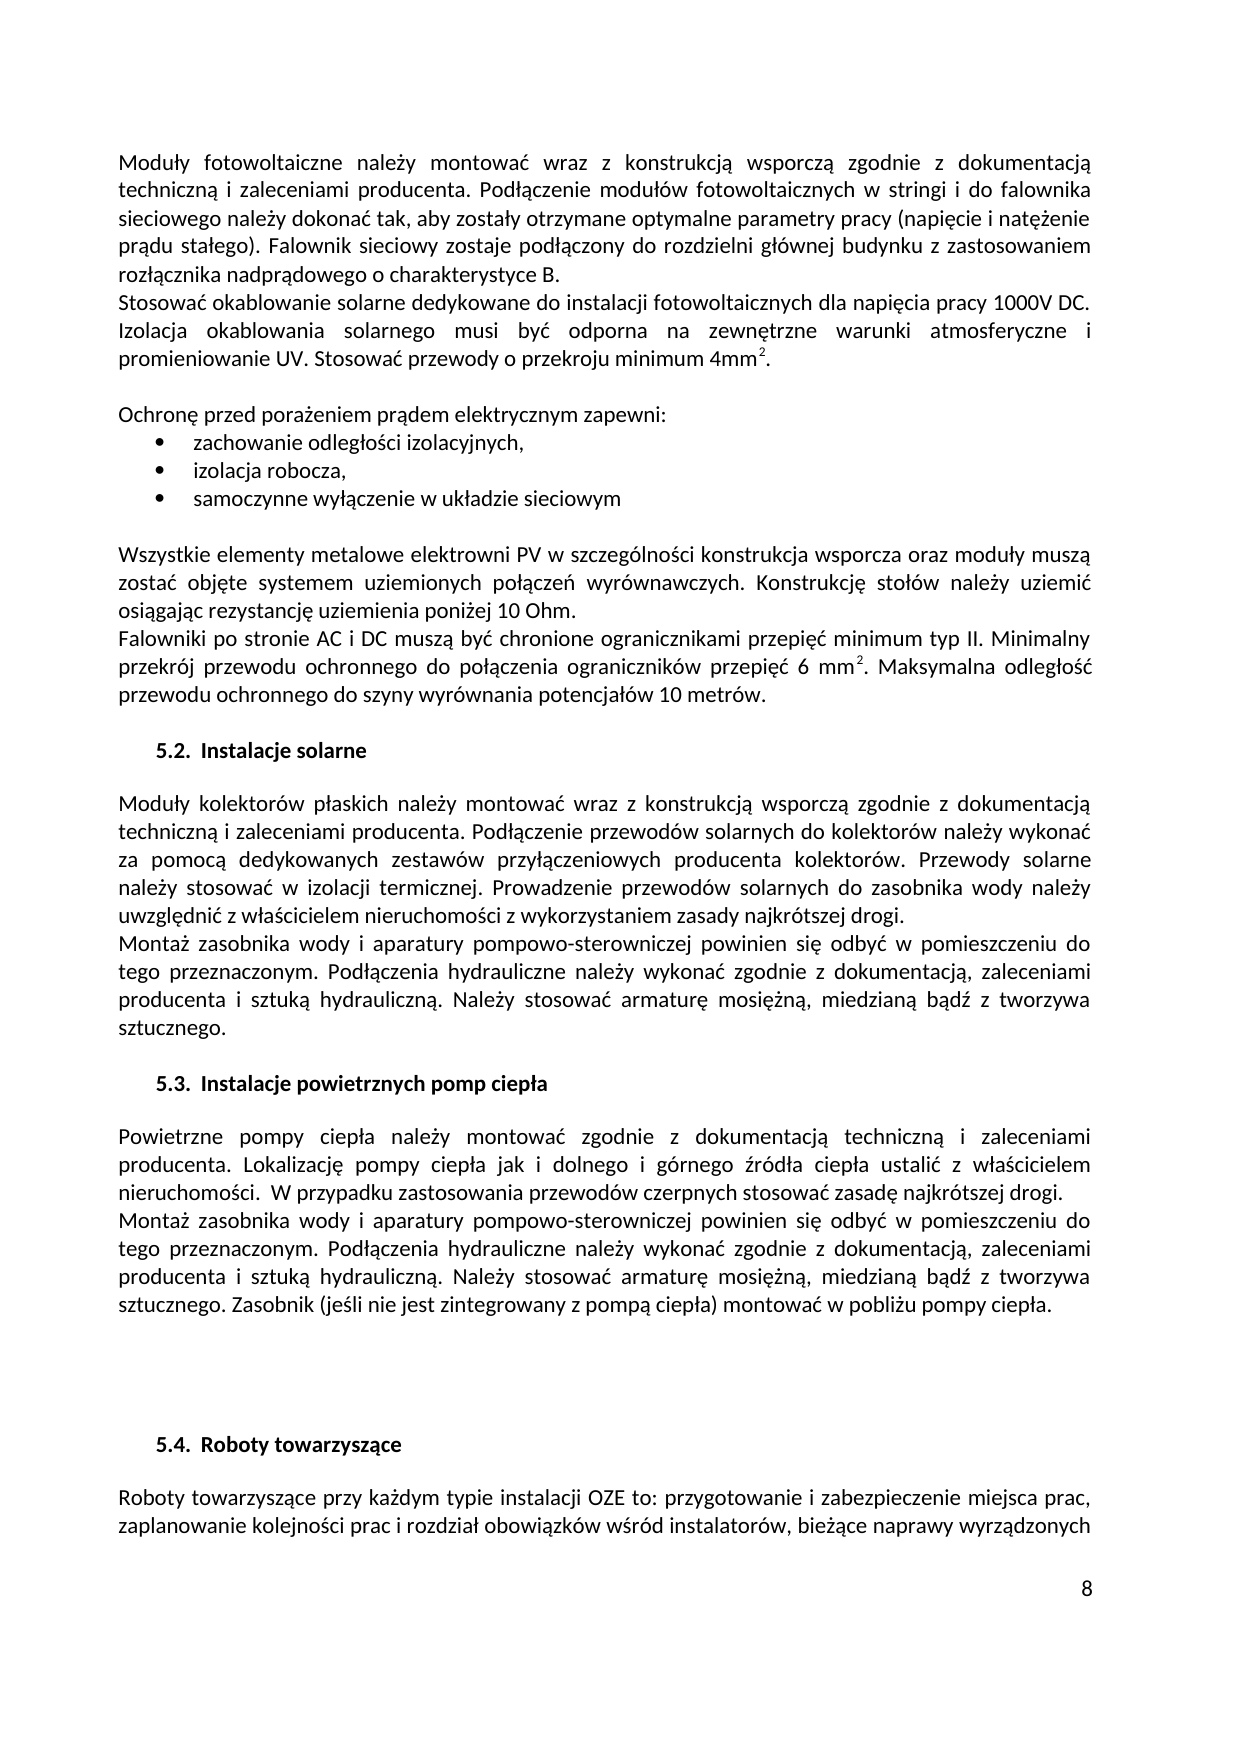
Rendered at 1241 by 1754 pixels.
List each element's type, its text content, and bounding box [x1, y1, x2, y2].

text Montaż zasobnika wody i aparatury pompowo-sterowniczej powinien się odbyć w pomieszczeniu do tego przeznaczonym. Podłączenia hydrauliczne należy wykonać zgodnie z dokumentacją, zaleceniami producenta i sztuką hydrauliczną. Należy stosować armaturę mosiężną, miedzianą bądź z tworzywa sztucznego. Zasobnik (jeśli nie jest zintegrowany z pompą ciepła) montować w pobliżu pompy ciepła. [118, 1206, 1093, 1318]
text Powietrzne pompy ciepła należy montować zgodnie z dokumentacją techniczną i zaleceniami producenta. Lokalizację pompy ciepła jak i dolnego i górnego źródła ciepła ustalić z właścicielem nieruchomości. W przypadku zastosowania przewodów czerpnych stosować zasadę najkrótszej drogi. [118, 1122, 1093, 1206]
list zachowanie odległości izolacyjnych, [156, 428, 1093, 456]
text Moduły kolektorów płaskich należy montować wraz z konstrukcją wsporczą zgodnie z dokumentacją techniczną i zaleceniami producenta. Podłączenie przewodów solarnych do kolektorów należy wykonać za pomocą dedykowanych zestawów przyłączeniowych producenta kolektorów. Przewody solarne należy stosować w izolacji termicznej. Prowadzenie przewodów solarnych do zasobnika wody należy uwzględnić z właścicielem nieruchomości z wykorzystaniem zasady najkrótszej drogi. [118, 789, 1093, 929]
text Wszystkie elementy metalowe elektrowni PV w szczególności konstrukcja wsporcza oraz moduły muszą zostać objęte systemem uziemionych połączeń wyrównawczych. Konstrukcję stołów należy uziemić osiągając rezystancję uziemienia poniżej 10 Ohm. [118, 540, 1093, 624]
text Montaż zasobnika wody i aparatury pompowo-sterowniczej powinien się odbyć w pomieszczeniu do tego przeznaczonym. Podłączenia hydrauliczne należy wykonać zgodnie z dokumentacją, zaleceniami producenta i sztuką hydrauliczną. Należy stosować armaturę mosiężną, miedzianą bądź z tworzywa sztucznego. [118, 929, 1093, 1041]
list izolacja robocza, [156, 456, 1093, 484]
list Instalacje powietrznych pomp ciepła [156, 1069, 1093, 1097]
text Moduły fotowoltaiczne należy montować wraz z konstrukcją wsporczą zgodnie z dokumentacją techniczną i zaleceniami producenta. Podłączenie modułów fotowoltaicznych w stringi i do falownika sieciowego należy dokonać tak, aby zostały otrzymane optymalne parametry pracy (napięcie i natężenie prądu stałego). Falownik sieciowy zostaje podłączony do rozdzielni głównej budynku z zastosowaniem rozłącznika nadprądowego o charakterystyce B. [118, 148, 1093, 288]
list Roboty towarzyszące [156, 1431, 1093, 1458]
text Ochronę przed porażeniem prądem elektrycznym zapewni: [118, 400, 1093, 428]
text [118, 1483, 1093, 1539]
text Falowniki po stronie AC i DC muszą być chronione ogranicznikami przepięć minimum typ II. Minimalny przekrój przewodu ochronnego do połączenia ograniczników przepięć 6 mm2. Maksymalna odległość przewodu ochronnego do szyny wyrównania potencjałów 10 metrów. [118, 624, 1093, 708]
list Instalacje solarne [156, 736, 1093, 764]
list samoczynne wyłączenie w układzie sieciowym [156, 484, 1093, 512]
text Stosować okablowanie solarne dedykowane do instalacji fotowoltaicznych dla napięcia pracy 1000V DC. Izolacja okablowania solarnego musi być odporna na zewnętrzne warunki atmosferyczne i promieniowanie UV. Stosować przewody o przekroju minimum 4mm2. [118, 288, 1093, 372]
